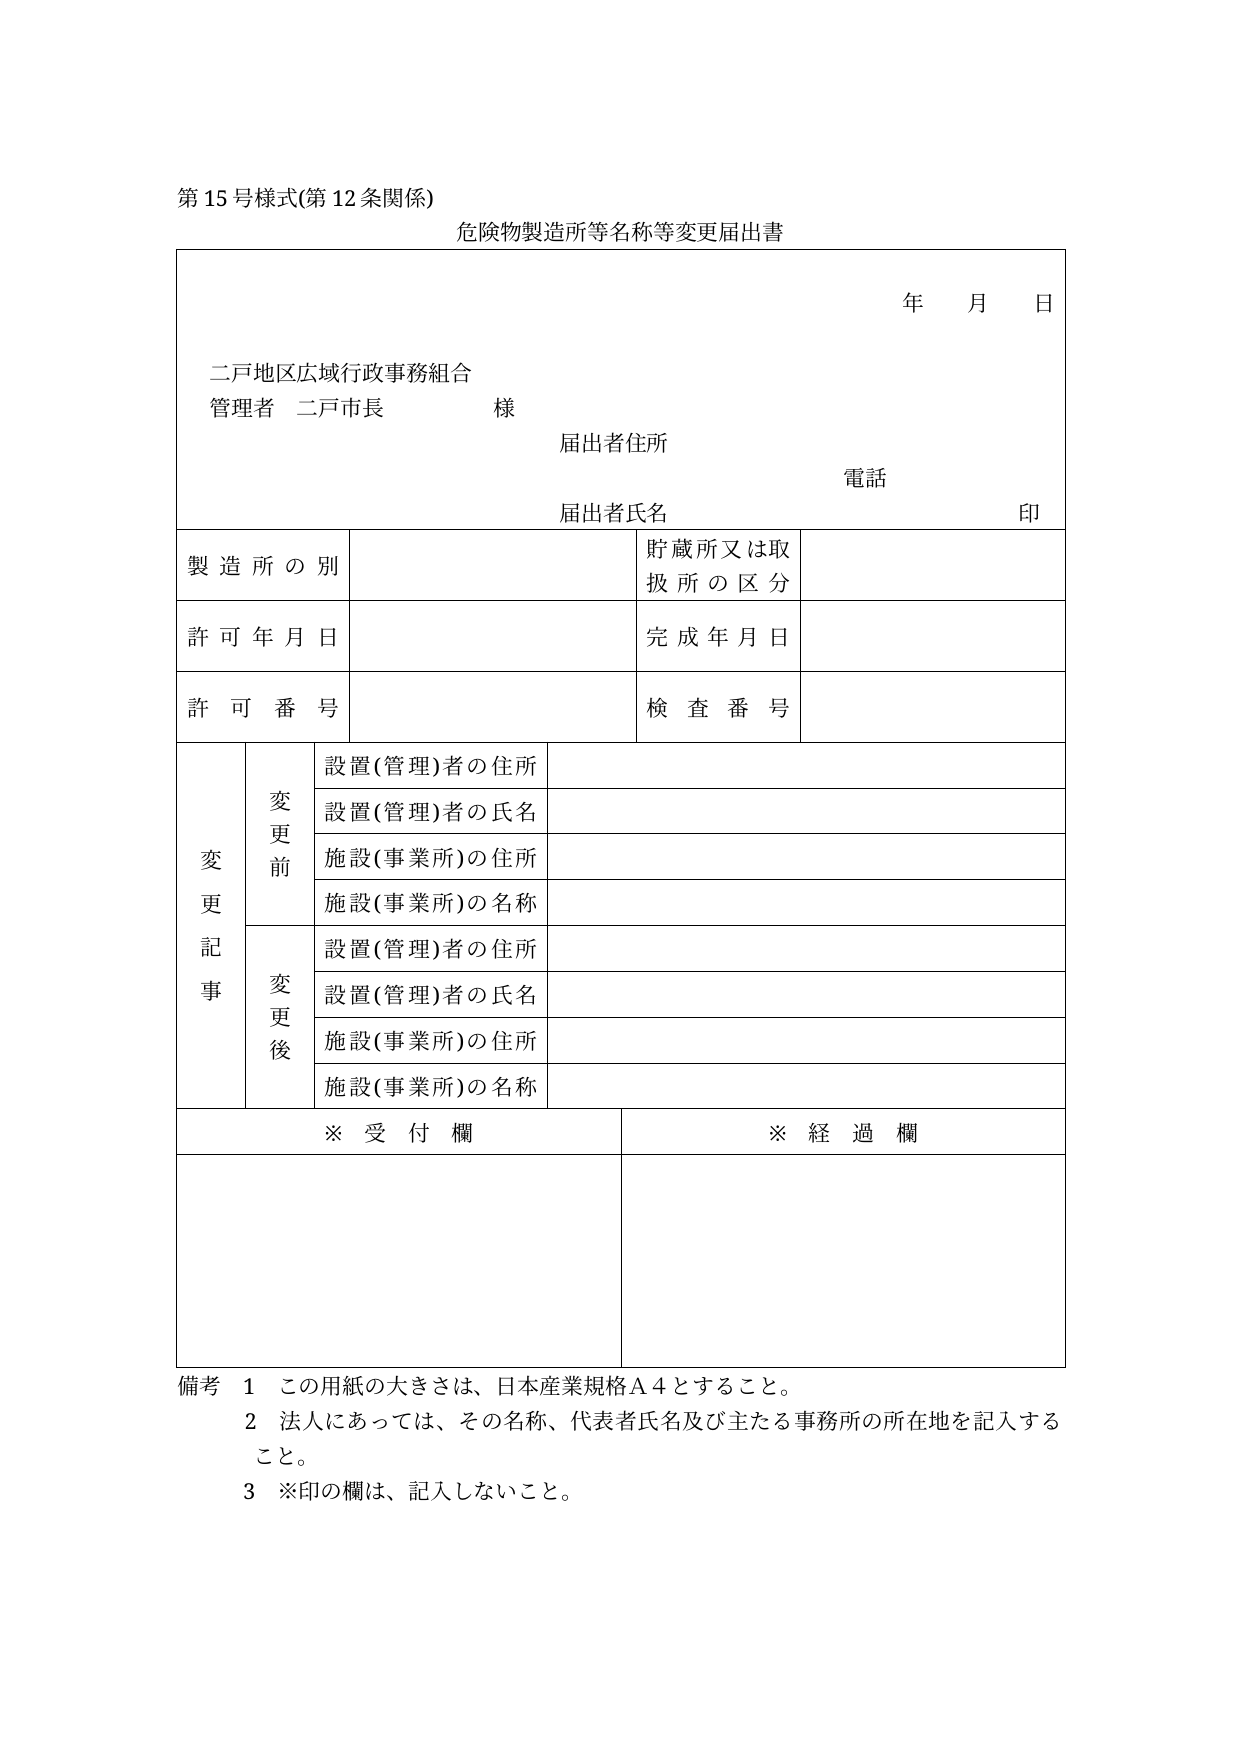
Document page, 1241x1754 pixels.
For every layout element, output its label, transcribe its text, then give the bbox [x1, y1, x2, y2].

text 危険物製造所等名称等変更届出書 [177, 214, 1063, 249]
table_cell [350, 601, 636, 671]
table_cell [801, 601, 1065, 671]
table_cell 許可年月日 [177, 601, 349, 671]
table_header 年 月 日 二戸地区広域行政事務組合 管理者 二戸市長 様 届出者住所 電話 届出者氏名 印 [177, 250, 1065, 529]
table_cell [548, 789, 1065, 833]
table_cell 変更後 [246, 926, 314, 1108]
table_cell [548, 972, 1065, 1017]
table_cell [350, 672, 636, 742]
text 備考 1 この用紙の大きさは、日本産業規格Ａ４とすること。 [177, 1368, 1063, 1402]
text 3 ※印の欄は、記入しないこと。 [177, 1472, 1063, 1507]
table_cell [801, 530, 1065, 600]
table_cell 設置(管理)者の氏名 [315, 789, 547, 833]
text 2 法人にあっては、その名称、代表者氏名及び主たる事務所の所在地を記入すること。 [177, 1402, 1063, 1472]
table_cell 設置(管理)者の住所 [315, 743, 547, 787]
table_cell [622, 1155, 1065, 1367]
table_cell 設置(管理)者の氏名 [315, 972, 547, 1017]
table_cell 設置(管理)者の住所 [315, 926, 547, 971]
table_cell 変更前 [246, 743, 314, 925]
table_cell 完成年月日 [637, 601, 800, 671]
table_cell [548, 1018, 1065, 1062]
table_cell 検査番号 [637, 672, 800, 742]
table_cell [350, 530, 636, 600]
table_cell 変更記事 [177, 743, 245, 1108]
table_cell [548, 1064, 1065, 1108]
table_cell [548, 743, 1065, 787]
table_cell 貯蔵所又は取扱所の区分 [637, 530, 800, 600]
table_cell 施設(事業所)の住所 [315, 834, 547, 879]
table_cell [801, 672, 1065, 742]
table_cell [548, 834, 1065, 879]
table_cell 許可番号 [177, 672, 349, 742]
table_cell 施設(事業所)の名称 [315, 880, 547, 925]
table_cell [548, 880, 1065, 925]
table_cell 施設(事業所)の名称 [315, 1064, 547, 1108]
table_cell ※ 受付欄 [177, 1109, 621, 1154]
text 第15号様式(第12条関係) [177, 179, 1063, 214]
table_cell 製造所の別 [177, 530, 349, 600]
table_cell [548, 926, 1065, 971]
table_cell ※ 経過欄 [622, 1109, 1065, 1154]
table_cell [177, 1155, 621, 1367]
table_cell 施設(事業所)の住所 [315, 1018, 547, 1062]
